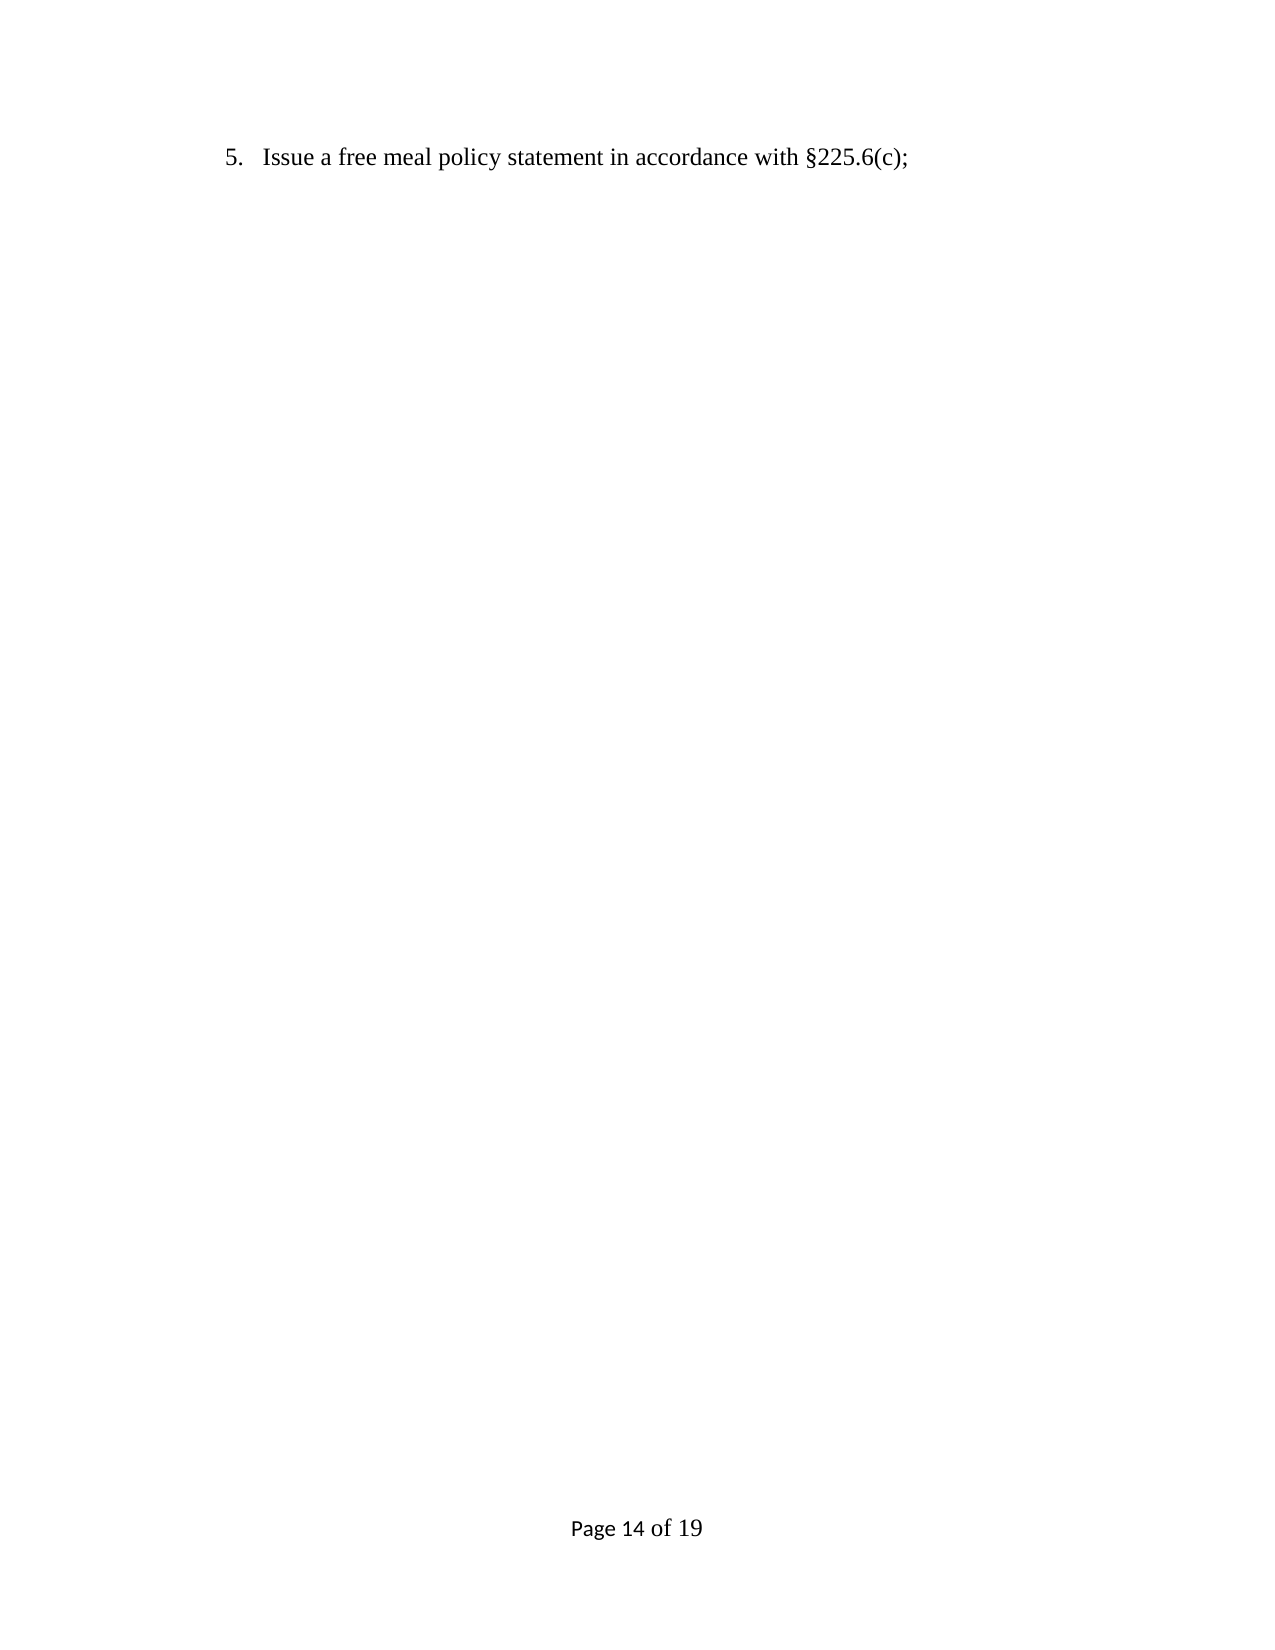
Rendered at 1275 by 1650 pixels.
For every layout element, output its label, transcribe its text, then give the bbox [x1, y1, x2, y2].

list Issue a free meal policy statement in accordance with §225.6(c); [225, 142, 1137, 170]
